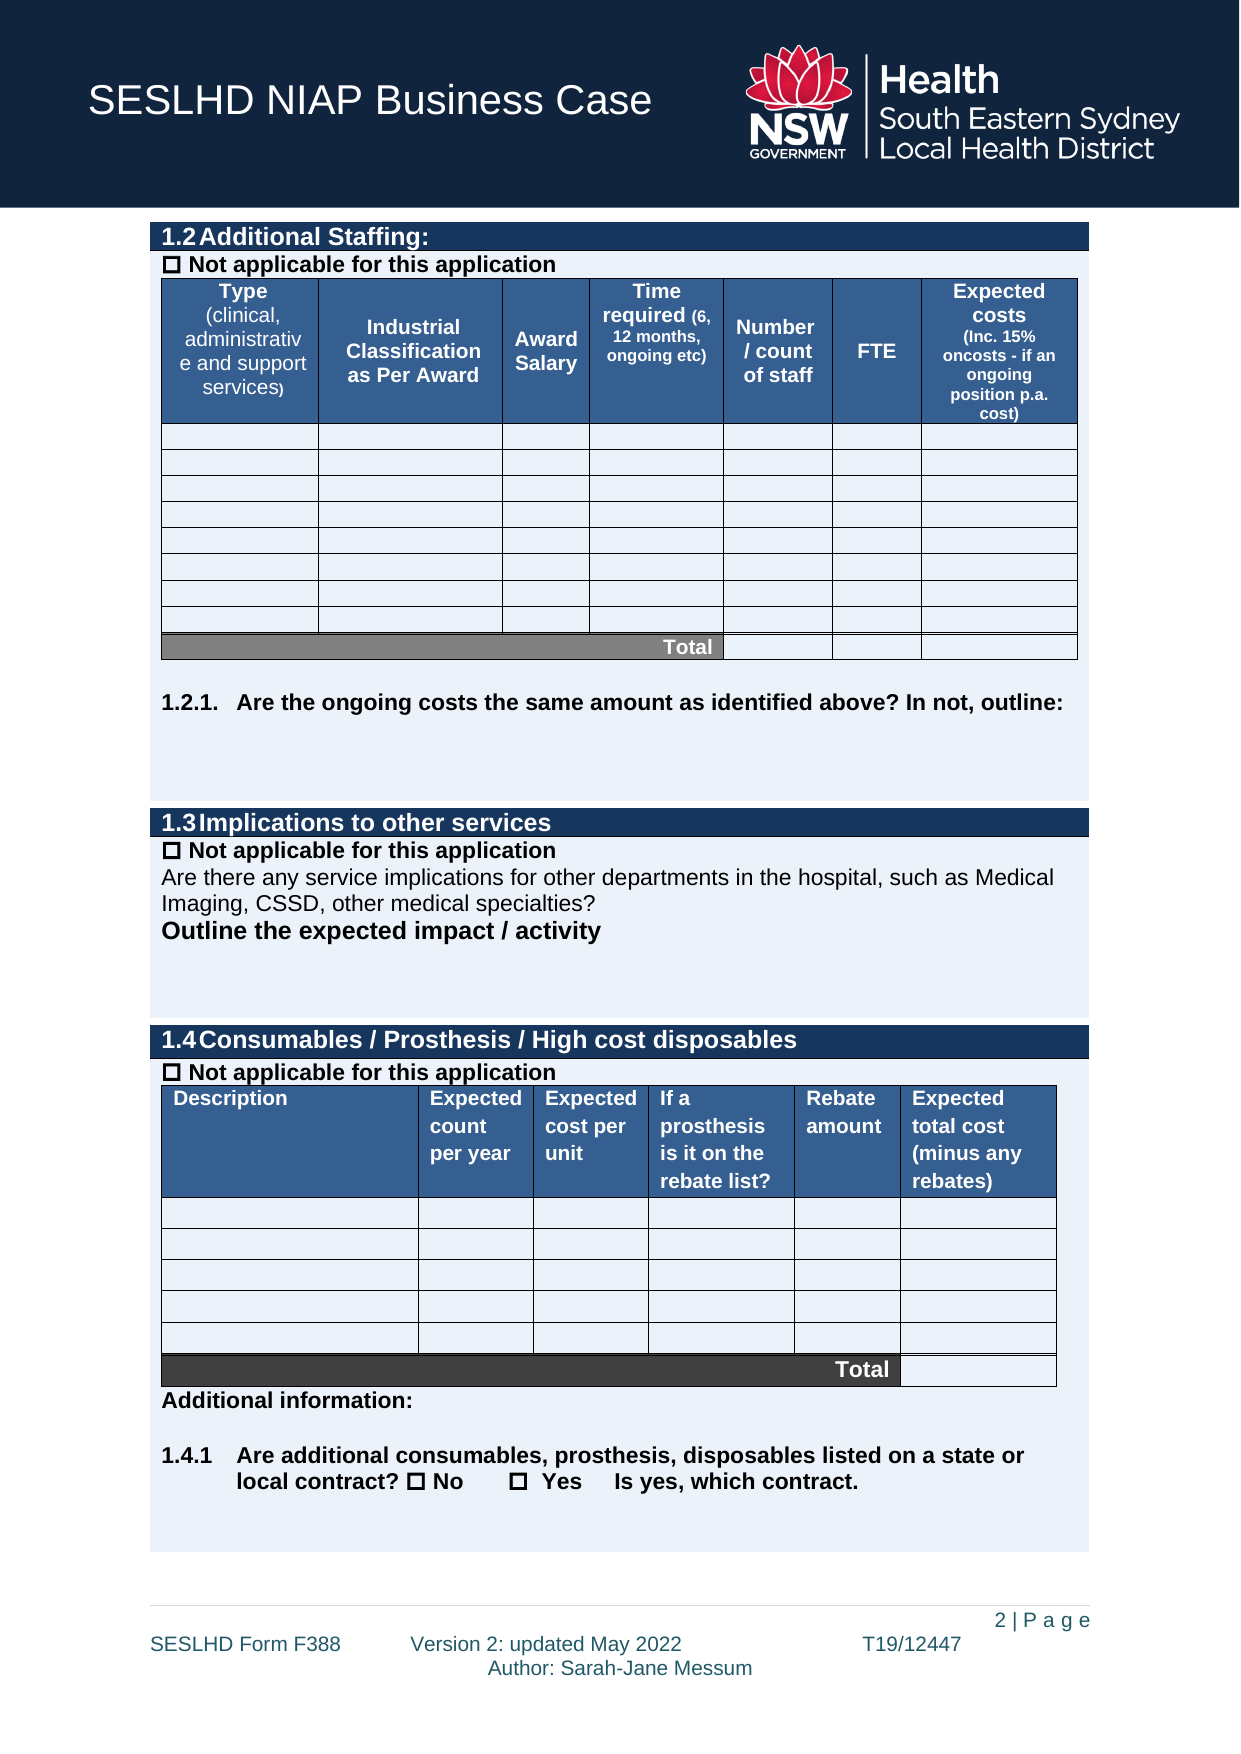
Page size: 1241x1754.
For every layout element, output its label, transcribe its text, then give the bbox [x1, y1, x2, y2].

table_cell Not applicable for this application Are the ongoing costs the same amount as identified above? In not, outline: [150, 251, 1089, 801]
table_header Additional Staffing: [150, 222, 1089, 250]
table_cell Implications to other services [150, 808, 1089, 836]
table_cell Not applicable for this application Are there any service implications for other departments in the hospital, such as Medical Imaging, CSSD, other medical specialties? Outline the expected impact / activity [150, 837, 1089, 1018]
picture [740, 43, 1185, 160]
table_cell Consumables / Prosthesis / High cost disposables [150, 1025, 1089, 1058]
table_cell Not applicable for this application Additional information: Are additional consumables, prosthesis, disposables listed on a state or local contract? No Yes Is yes, which contract. [150, 1059, 1089, 1552]
